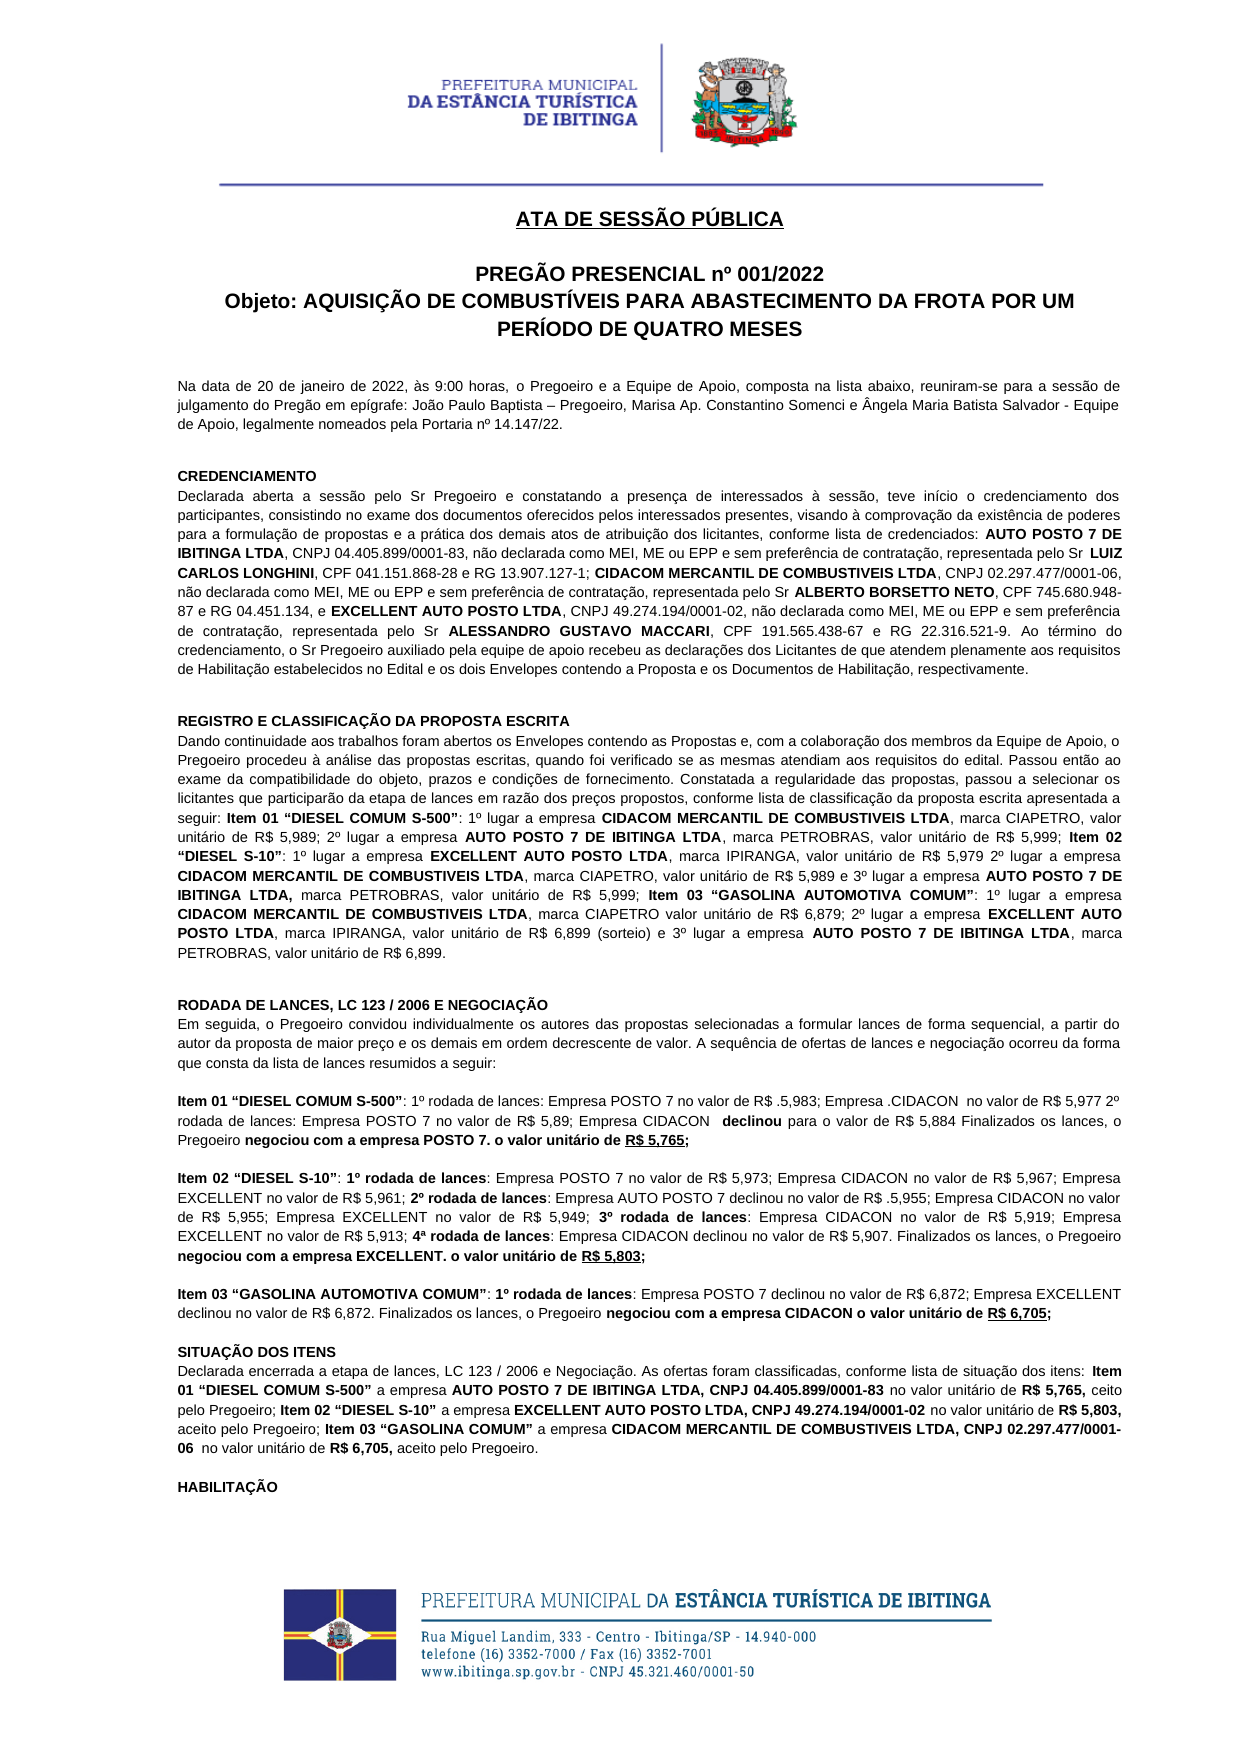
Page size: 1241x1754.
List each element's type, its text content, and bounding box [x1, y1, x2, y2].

text Item 01 “DIESEL COMUM S-500”: 1º rodada de lances: Empresa POSTO 7 no valor de R$ .5,983; Empresa .CIDACON no valor de R$ 5,977 2º rodada de lances: Empresa POSTO 7 no valor de R$ 5,89; Empresa CIDACON declinou para o valor de R$ 5,884 Finalizados os lances, o Pregoeiro negociou com a empresa POSTO 7. o valor unitário de R$ 5,765; [177, 1093, 1122, 1148]
text Declarada aberta a sessão pelo Sr Pregoeiro e constatando a presença de interessados à sessão, teve início o credenciamento dos participantes, consistindo no exame dos documentos oferecidos pelos interessados presentes, visando à comprovação da existência de poderes para a formulação de propostas e a prática dos demais atos de atribuição dos licitantes, conforme lista de credenciados: AUTO POSTO 7 DE IBITINGA LTDA, CNPJ 04.405.899/0001-83, não declarada como MEI, ME ou EPP e sem preferência de contratação, representada pelo Sr LUIZ CARLOS LONGHINI, CPF 041.151.868-28 e RG 13.907.127-1; CIDACOM MERCANTIL DE COMBUSTIVEIS LTDA, CNPJ 02.297.477/0001-06, não declarada como MEI, ME ou EPP e sem preferência de contratação, representada pelo Sr ALBERTO BORSETTO NETO, CPF 745.680.948-87 e RG 04.451.134, e EXCELLENT AUTO POSTO LTDA, CNPJ 49.274.194/0001-02, não declarada como MEI, ME ou EPP e sem preferência de contratação, representada pelo Sr ALESSANDRO GUSTAVO MACCARI, CPF 191.565.438-67 e RG 22.316.521-9. Ao término do credenciamento, o Sr Pregoeiro auxiliado pela equipe de apoio recebeu as declarações dos Licitantes de que atendem plenamente aos requisitos de Habilitação estabelecidos no Edital e os dois Envelopes contendo a Proposta e os Documentos de Habilitação, respectivamente. [177, 487, 1122, 678]
text Declarada encerrada a etapa de lances, LC 123 / 2006 e Negociação. As ofertas foram classificadas, conforme lista de situação dos itens: Item 01 “DIESEL COMUM S-500” a empresa AUTO POSTO 7 DE IBITINGA LTDA, CNPJ 04.405.899/0001-83 no valor unitário de R$ 5,765, ceito pelo Pregoeiro; Item 02 “DIESEL S-10” a empresa EXCELLENT AUTO POSTO LTDA, CNPJ 49.274.194/0001-02 no valor unitário de R$ 5,803, aceito pelo Pregoeiro; Item 03 “GASOLINA COMUM” a empresa CIDACOM MERCANTIL DE COMBUSTIVEIS LTDA, CNPJ 02.297.477/0001-06 no valor unitário de R$ 6,705, aceito pelo Pregoeiro. [177, 1363, 1122, 1457]
text ATA DE SESSÃO PÚBLICA [177, 207, 1122, 231]
text Item 03 “GASOLINA AUTOMOTIVA COMUM”: 1º rodada de lances: Empresa POSTO 7 declinou no valor de R$ 6,872; Empresa EXCELLENT declinou no valor de R$ 6,872. Finalizados os lances, o Pregoeiro negociou com a empresa CIDACON o valor unitário de R$ 6,705; [177, 1286, 1122, 1322]
picture [88, 0, 1154, 202]
text PREGÃO PRESENCIAL nº 001/2022 [177, 262, 1122, 286]
text Em seguida, o Pregoeiro convidou individualmente os autores das propostas selecionadas a formular lances de forma sequencial, a partir do autor da proposta de maior preço e os demais em ordem decrescente de valor. A sequência de ofertas de lances e negociação ocorreu da forma que consta da lista de lances resumidos a seguir: [177, 1016, 1122, 1071]
text CREDENCIAMENTO [177, 468, 1122, 485]
text Na data de 20 de janeiro de 2022, às 9:00 horas, o Pregoeiro e a Equipe de Apoio, composta na lista abaixo, reuniram-se para a sessão de julgamento do Pregão em epígrafe: João Paulo Baptista – Pregoeiro, Marisa Ap. Constantino Somenci e Ângela Maria Batista Salvador - Equipe de Apoio, legalmente nomeados pela Portaria nº 14.147/22. [177, 377, 1122, 433]
text Item 02 “DIESEL S-10”: 1º rodada de lances: Empresa POSTO 7 no valor de R$ 5,973; Empresa CIDACON no valor de R$ 5,967; Empresa EXCELLENT no valor de R$ 5,961; 2º rodada de lances: Empresa AUTO POSTO 7 declinou no valor de R$ .5,955; Empresa CIDACON no valor de R$ 5,955; Empresa EXCELLENT no valor de R$ 5,949; 3º rodada de lances: Empresa CIDACON no valor de R$ 5,919; Empresa EXCELLENT no valor de R$ 5,913; 4ª rodada de lances: Empresa CIDACON declinou no valor de R$ 5,907. Finalizados os lances, o Pregoeiro negociou com a empresa EXCELLENT. o valor unitário de R$ 5,803; [177, 1170, 1122, 1264]
text REGISTRO E CLASSIFICAÇÃO DA PROPOSTA ESCRITA [177, 713, 1122, 730]
text Objeto: AQUISIÇÃO DE COMBUSTÍVEIS PARA ABASTECIMENTO DA FROTA POR UM PERÍODO DE QUATRO MESES [177, 289, 1122, 341]
text HABILITAÇÃO [177, 1478, 1122, 1495]
text Dando continuidade aos trabalhos foram abertos os Envelopes contendo as Propostas e, com a colaboração dos membros da Equipe de Apoio, o Pregoeiro procedeu à análise das propostas escritas, quando foi verificado se as mesmas atendiam aos requisitos do edital. Passou então ao exame da compatibilidade do objeto, prazos e condições de fornecimento. Constatada a regularidade das propostas, passou a selecionar os licitantes que participarão da etapa de lances em razão dos preços propostos, conforme lista de classificação da proposta escrita apresentada a seguir: Item 01 “DIESEL COMUM S-500”: 1º lugar a empresa CIDACOM MERCANTIL DE COMBUSTIVEIS LTDA, marca CIAPETRO, valor unitário de R$ 5,989; 2º lugar a empresa AUTO POSTO 7 DE IBITINGA LTDA, marca PETROBRAS, valor unitário de R$ 5,999; Item 02 “DIESEL S-10”: 1º lugar a empresa EXCELLENT AUTO POSTO LTDA, marca IPIRANGA, valor unitário de R$ 5,979 2º lugar a empresa CIDACOM MERCANTIL DE COMBUSTIVEIS LTDA, marca CIAPETRO, valor unitário de R$ 5,989 e 3º lugar a empresa AUTO POSTO 7 DE IBITINGA LTDA, marca PETROBRAS, valor unitário de R$ 5,999; Item 03 “GASOLINA AUTOMOTIVA COMUM”: 1º lugar a empresa CIDACOM MERCANTIL DE COMBUSTIVEIS LTDA, marca CIAPETRO valor unitário de R$ 6,879; 2º lugar a empresa EXCELLENT AUTO POSTO LTDA, marca IPIRANGA, valor unitário de R$ 6,899 (sorteio) e 3º lugar a empresa AUTO POSTO 7 DE IBITINGA LTDA, marca PETROBRAS, valor unitário de R$ 6,899. [177, 732, 1122, 961]
picture [0, 1560, 1217, 1754]
text RODADA DE LANCES, LC 123 / 2006 E NEGOCIAÇÃO [177, 997, 1122, 1013]
text SITUAÇÃO DOS ITENS [177, 1343, 1122, 1360]
